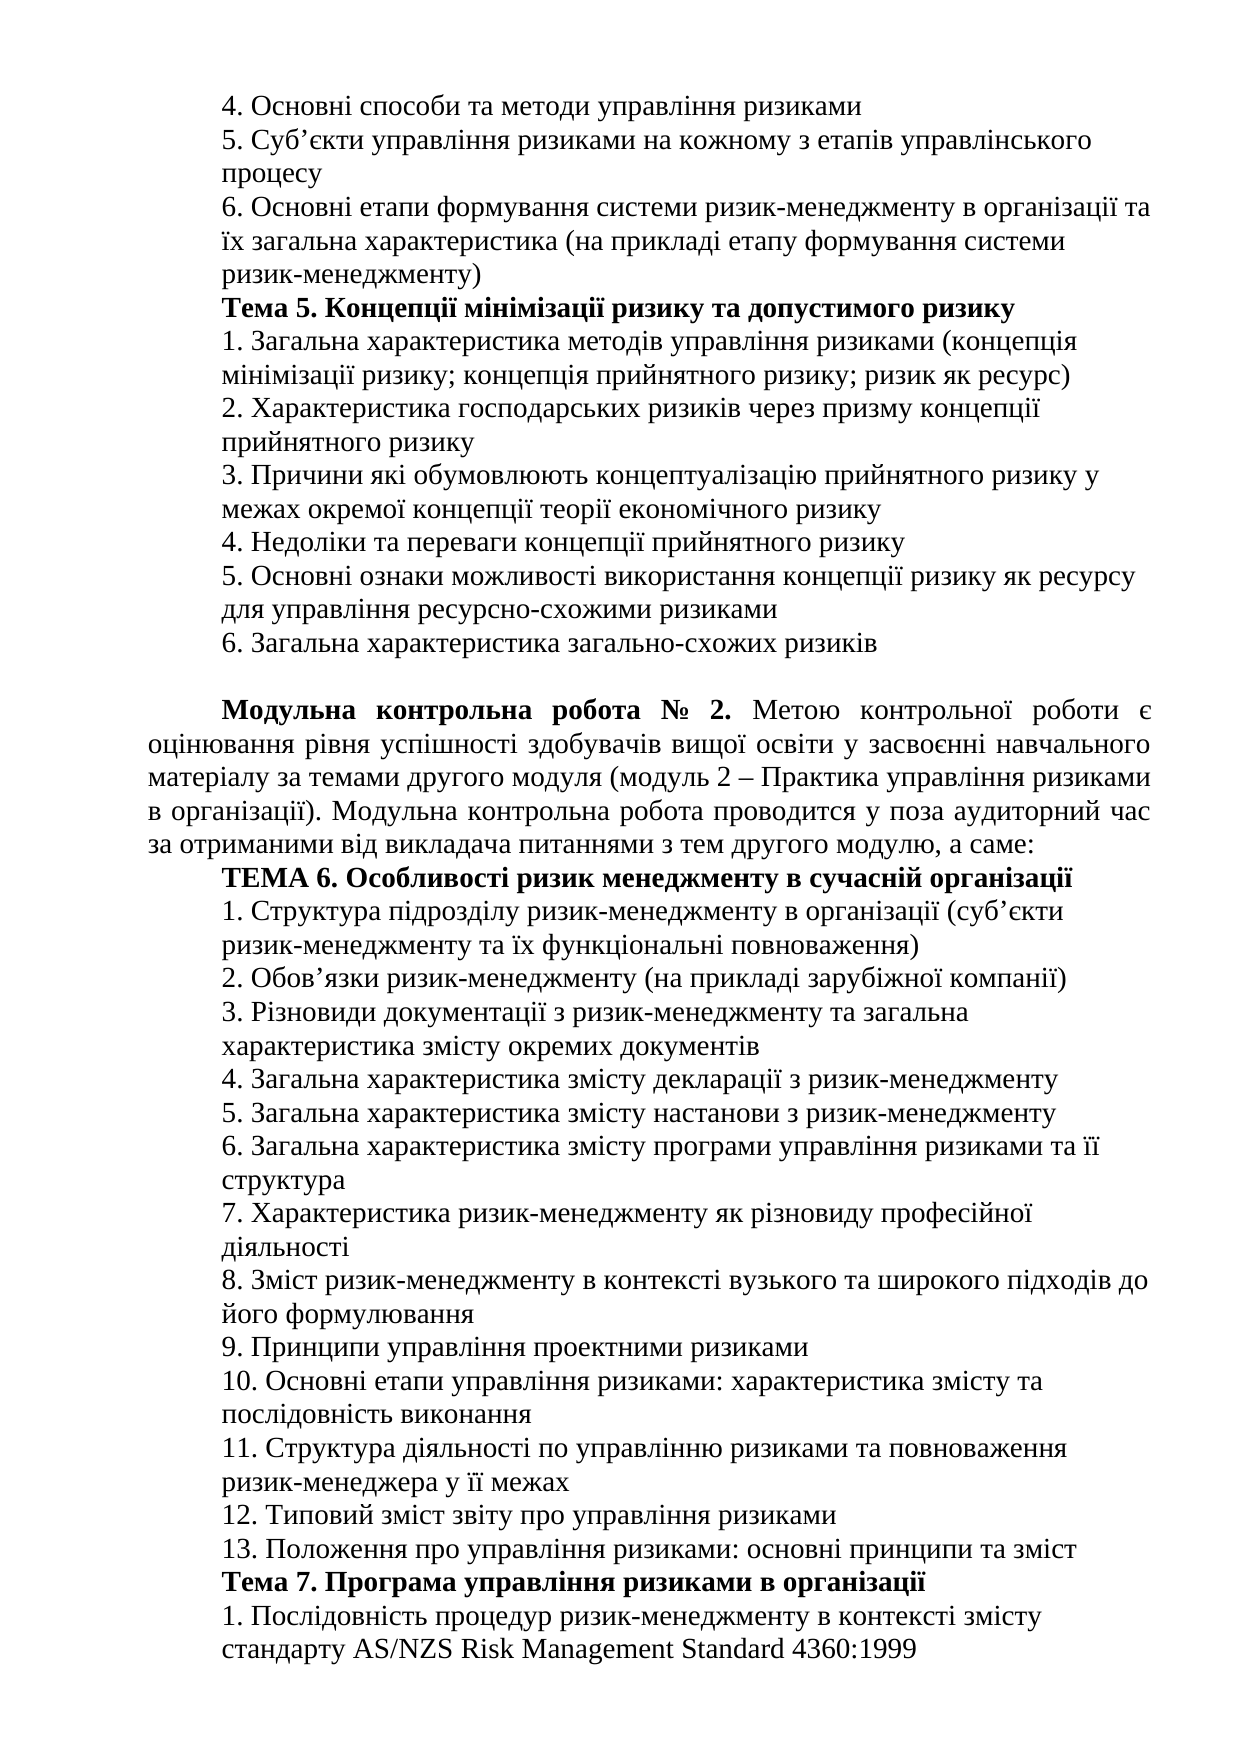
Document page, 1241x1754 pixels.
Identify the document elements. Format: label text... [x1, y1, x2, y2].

text 11. Структура діяльності по управлінню ризиками та повноваження ризик-менеджера у її межах [221, 1430, 1152, 1497]
text 2. Обов’язки ризик-менеджменту (на прикладі зарубіжної компанії) [221, 961, 1152, 994]
text 12. Типовий зміст звіту про управління ризиками [221, 1497, 1152, 1531]
text 7. Характеристика ризик-менеджменту як різновиду професійної діяльності [221, 1195, 1152, 1262]
text 4. Недоліки та переваги концепції прийнятного ризику [221, 524, 1152, 558]
text 6. Загальна характеристика загально-схожих ризиків [221, 625, 1152, 659]
text 6. Загальна характеристика змісту програми управління ризиками та її структура [221, 1128, 1152, 1195]
list 2. Характеристика господарських ризиків через призму концепції прийнятного ризику [221, 390, 1152, 457]
text 13. Положення про управління ризиками: основні принципи та зміст [221, 1531, 1152, 1564]
text 9. Принципи управління проектними ризиками [221, 1329, 1152, 1363]
text 1. Послідовність процедур ризик-менеджменту в контексті змісту стандарту AS/NZS Risk Management Standard 4360:1999 [221, 1598, 1152, 1665]
text 5. Основні ознаки можливості використання концепції ризику як ресурсу для управління ресурсно-схожими ризиками [221, 558, 1152, 625]
text 5. Загальна характеристика змісту настанови з ризик-менеджменту [221, 1095, 1152, 1128]
text 4. Загальна характеристика змісту декларації з ризик-менеджменту [221, 1061, 1152, 1095]
text 8. Зміст ризик-менеджменту в контексті вузького та широкого підходів до його формулювання [221, 1262, 1152, 1329]
text 10. Основні етапи управління ризиками: характеристика змісту та послідовність виконання [221, 1363, 1152, 1430]
text Модульна контрольна робота № 2. Метою контрольної роботи є оцінювання рівня успішності здобувачів вищої освіти у засвоєнні навчального матеріалу за темами другого модуля (модуль 2 – Практика управління ризиками в організації). Модульна контрольна робота проводится у поза аудиторний час за отриманими від викладача питаннями з тем другого модулю, а саме: [148, 692, 1152, 860]
text 3. Причини які обумовлюють концептуалізацію прийнятного ризику у межах окремої концепції теорії економічного ризику [221, 457, 1152, 524]
text ТЕМА 6. Особливості ризик менеджменту в сучасній організації [221, 860, 1152, 893]
text 6. Основні етапи формування системи ризик-менеджменту в організації та їх загальна характеристика (на прикладі етапу формування системи ризик-менеджменту) [221, 189, 1152, 290]
list 1. Загальна характеристика методів управління ризиками (концепція мінімізації ризику; концепція прийнятного ризику; ризик як ресурс) [221, 323, 1152, 390]
text Тема 5. Концепції мінімізації ризику та допустимого ризику [221, 290, 1152, 323]
text 1. Структура підрозділу ризик-менеджменту в організації (суб’єкти ризик-менеджменту та їх функціональні повноваження) [221, 893, 1152, 961]
text 4. Основні способи та методи управління ризиками [221, 88, 1152, 122]
text 3. Різновиди документації з ризик-менеджменту та загальна характеристика змісту окремих документів [221, 994, 1152, 1061]
text Тема 7. Програма управління ризиками в організації [221, 1564, 1152, 1598]
text 5. Суб’єкти управління ризиками на кожному з етапів управлінського процесу [221, 122, 1152, 189]
